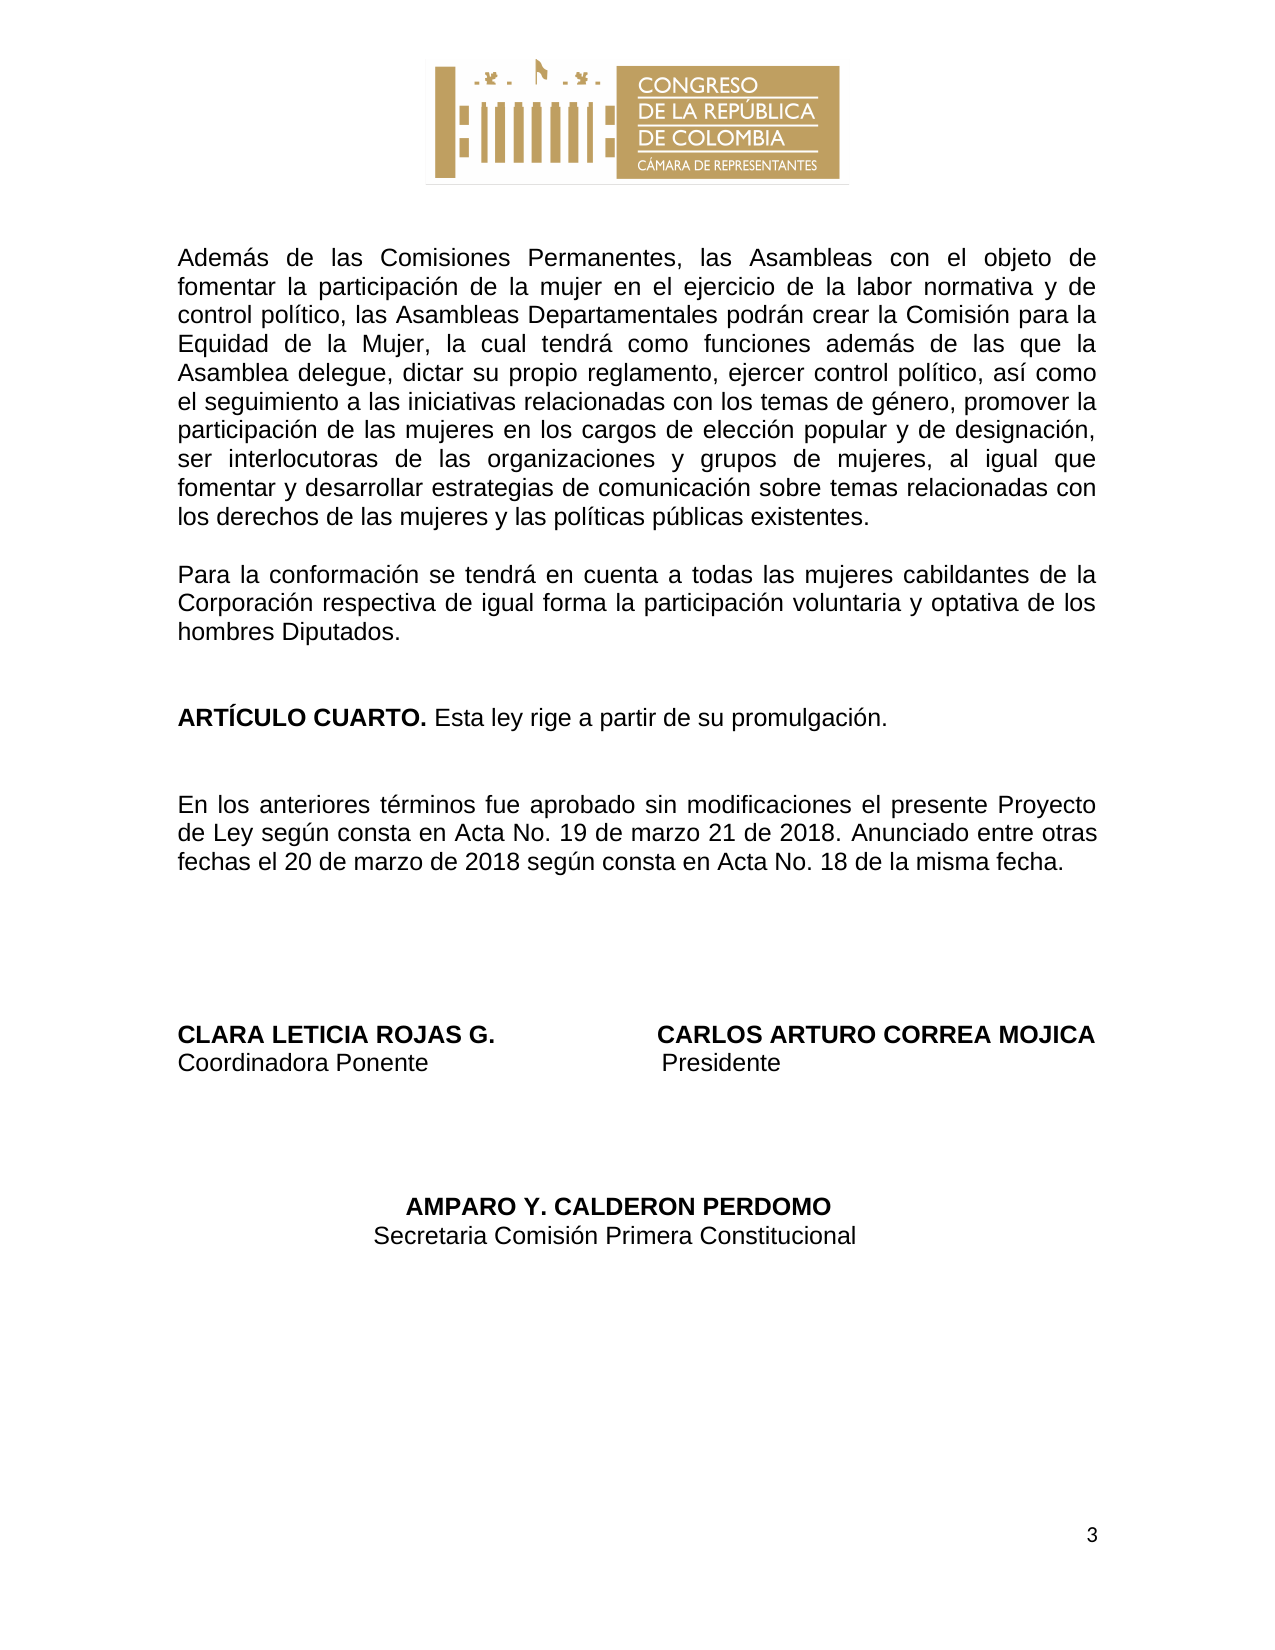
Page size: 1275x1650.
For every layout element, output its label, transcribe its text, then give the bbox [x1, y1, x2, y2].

text Además de las Comisiones Permanentes, las Asambleas con el objeto de fomentar la participación de la mujer en el ejercicio de la labor normativa y de control político, las Asambleas Departamentales podrán crear la Comisión para la Equidad de la Mujer, la cual tendrá como funciones además de las que la Asamblea delegue, dictar su propio reglamento, ejercer control político, así como el seguimiento a las iniciativas relacionadas con los temas de género, promover la participación de las mujeres en los cargos de elección popular y de designación, ser interlocutoras de las organizaciones y grupos de mujeres, al igual que fomentar y desarrollar estrategias de comunicación sobre temas relacionadas con los derechos de las mujeres y las políticas públicas existentes. [177, 243, 1098, 531]
text AMPARO Y. CALDERON PERDOMO [177, 1192, 1098, 1221]
text Coordinadora Ponente Presidente [177, 1048, 1098, 1077]
text En los anteriores términos fue aprobado sin modificaciones el presente Proyecto de Ley según consta en Acta No. 19 de marzo 21 de 2018. Anunciado entre otras fechas el 20 de marzo de 2018 según consta en Acta No. 18 de la misma fecha. [177, 790, 1098, 876]
text Secretaria Comisión Primera Constitucional [251, 1221, 1098, 1250]
text ARTÍCULO CUARTO. Esta ley rige a partir de su promulgación. [177, 703, 1098, 732]
text CLARA LETICIA ROJAS G. CARLOS ARTURO CORREA MOJICA [177, 1020, 1098, 1048]
text Para la conformación se tendrá en cuenta a todas las mujeres cabildantes de la Corporación respectiva de igual forma la participación voluntaria y optativa de los hombres Diputados. [177, 560, 1098, 646]
picture [425, 59, 850, 185]
